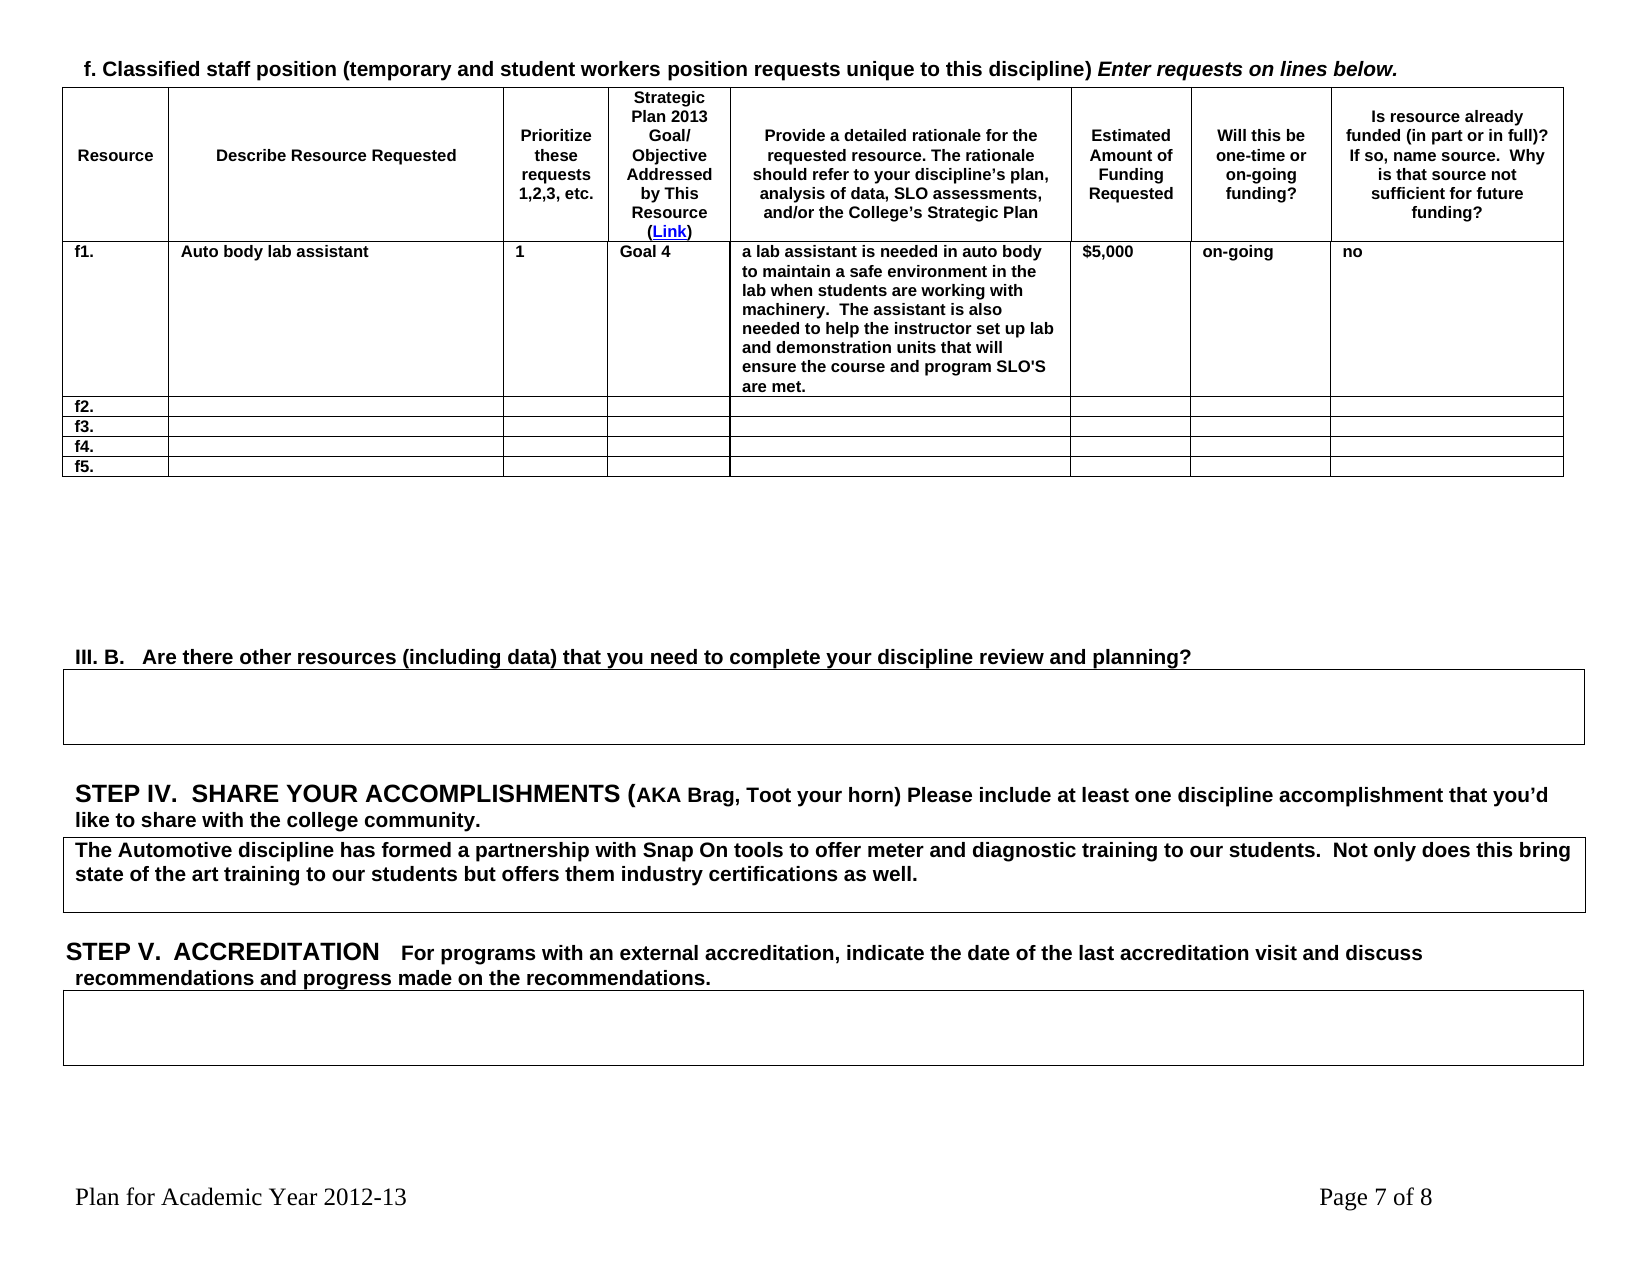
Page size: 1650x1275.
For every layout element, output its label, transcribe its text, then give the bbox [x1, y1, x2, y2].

table_cell [608, 397, 729, 416]
table_cell [608, 437, 729, 456]
table_cell no [1331, 242, 1563, 396]
table_cell [504, 397, 607, 416]
table_cell [504, 437, 607, 456]
table_cell [1331, 397, 1563, 416]
table_cell Resource [63, 88, 168, 241]
table_cell [1071, 457, 1190, 476]
table_header III. B. Are there other resources (including data) that you need to complete your discipline review and planning? [64, 645, 1584, 669]
table_cell a lab assistant is needed in auto body to maintain a safe environment in the lab when students are working with machinery. The assistant is also needed to help the instructor set up lab and demonstration units that will ensure the course and program SLO'S are met. [731, 242, 1070, 396]
table_cell Describe Resource Requested [169, 88, 503, 241]
table_cell [731, 397, 1070, 416]
table_cell Is resource already funded (in part or in full)? If so, name source. Why is that source not sufficient for future funding? [1332, 88, 1563, 241]
table_cell [1191, 397, 1330, 416]
table_cell f2. [63, 397, 168, 416]
table_header STEP V. ACCREDITATION For programs with an external accreditation, indicate the date of the last accreditation visit and discuss recommendations and progress made on the recommendations. [63, 937, 1584, 989]
table_cell The Automotive discipline has formed a partnership with Snap On tools to offer meter and diagnostic training to our students. Not only does this bring state of the art training to our students but offers them industry certifications as well. [64, 838, 1585, 912]
table_cell $5,000 [1071, 242, 1190, 396]
table_cell [1191, 457, 1330, 476]
table_cell [1071, 417, 1190, 436]
table_cell [64, 991, 1583, 1064]
table_cell Auto body lab assistant [169, 242, 503, 396]
table_cell [1071, 397, 1190, 416]
table_cell [731, 437, 1070, 456]
table_cell Estimated Amount of Funding Requested [1072, 88, 1191, 241]
table_cell [608, 417, 729, 436]
table_cell [1331, 457, 1563, 476]
table_cell f5. [63, 457, 168, 476]
table_cell [169, 417, 503, 436]
table_cell [169, 397, 503, 416]
table_cell Will this be one-time or on-going funding? [1192, 88, 1331, 241]
table_cell [1331, 417, 1563, 436]
table_cell Strategic Plan 2013 Goal/ Objective Addressed by This Resource (Link) [609, 88, 730, 241]
table_cell [169, 457, 503, 476]
table_cell on-going [1191, 242, 1330, 396]
table_cell [608, 457, 729, 476]
table_cell [731, 417, 1070, 436]
table_cell f1. [63, 242, 168, 396]
table_header f. Classified staff position (temporary and student workers position requests unique to this discipline) Enter requests on lines below. [62, 57, 1563, 87]
table_cell Prioritize these requests 1,2,3, etc. [504, 88, 608, 241]
table_cell [1191, 437, 1330, 456]
table_cell [1191, 417, 1330, 436]
table_cell f4. [63, 437, 168, 456]
table_header STEP IV. SHARE YOUR ACCOMPLISHMENTS (AKA Brag, Toot your horn) Please include at least one discipline accomplishment that you’d like to share with the college community. [63, 769, 1586, 837]
table_cell [504, 457, 607, 476]
table_cell [1331, 437, 1563, 456]
table_cell Provide a detailed rationale for the requested resource. The rationale should refer to your discipline’s plan, analysis of data, SLO assessments, and/or the College’s Strategic Plan [731, 88, 1071, 241]
table_cell [731, 457, 1070, 476]
table_cell 1 [504, 242, 607, 396]
table_cell [64, 670, 1584, 744]
table_cell [169, 437, 503, 456]
table_cell f3. [63, 417, 168, 436]
table_cell [504, 417, 607, 436]
table_cell Goal 4 [608, 242, 729, 396]
table_cell [1071, 437, 1190, 456]
